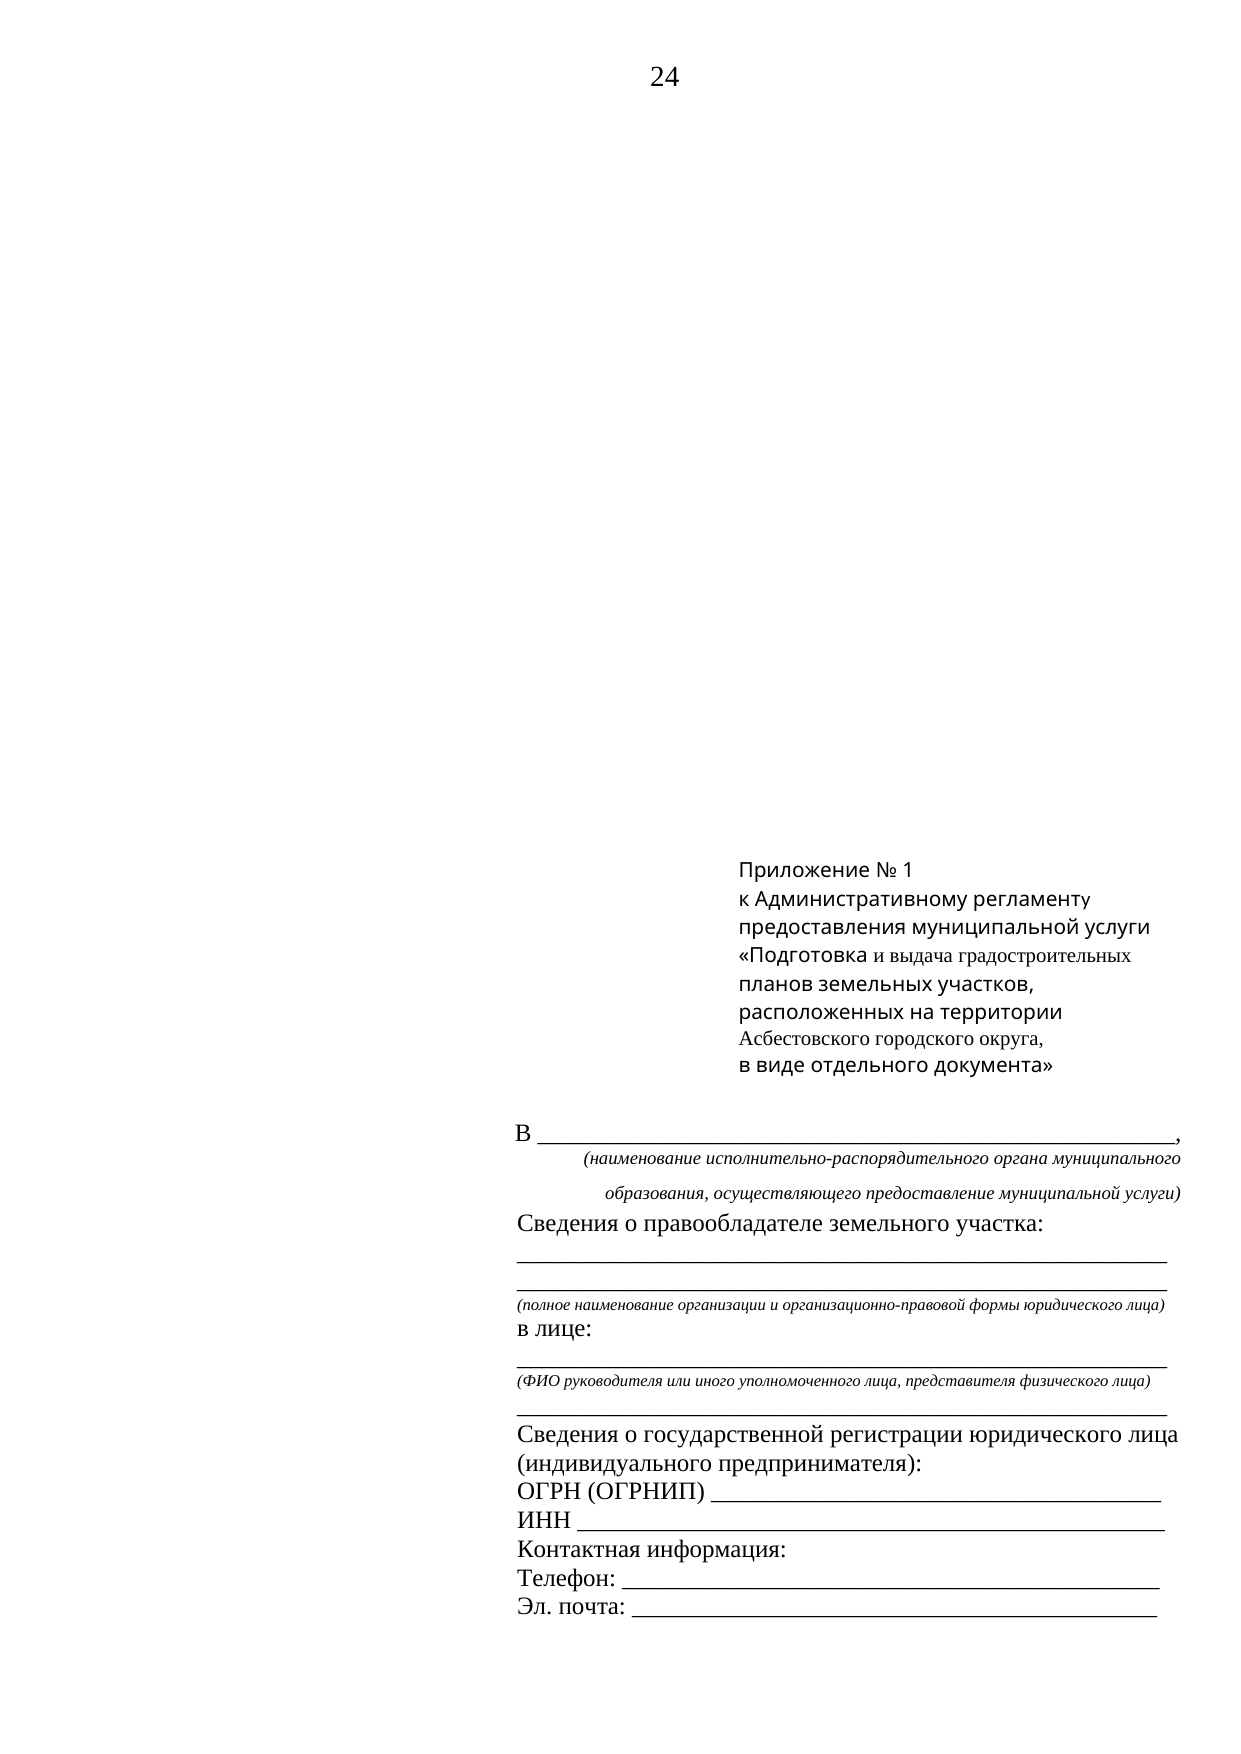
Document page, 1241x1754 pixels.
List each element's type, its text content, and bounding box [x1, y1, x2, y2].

text ____________________________________________________ [517, 1390, 1181, 1419]
text ОГРН (ОГРНИП) ____________________________________ [517, 1476, 1181, 1505]
text В ___________________________________________________, [148, 1118, 1181, 1147]
text в лице: [517, 1313, 1181, 1342]
text Приложение № 1 [738, 855, 1181, 884]
text (ФИО руководителя или иного уполномоченного лица, представителя физического лица) [517, 1371, 1181, 1390]
text (наименование исполнительно-распорядительного органа муниципального образования, осуществляющего предоставление муниципальной услуги) [148, 1147, 1181, 1208]
text в виде отдельного документа» [738, 1050, 1181, 1078]
text Эл. почта: __________________________________________ [517, 1591, 1181, 1620]
text ____________________________________________________ [517, 1266, 1181, 1294]
text Телефон: ___________________________________________ [517, 1563, 1181, 1591]
text ____________________________________________________ [517, 1237, 1181, 1266]
text Контактная информация: [517, 1534, 1181, 1563]
text ____________________________________________________ [517, 1342, 1181, 1371]
text Сведения о государственной регистрации юридического лица (индивидуального предпринимателя): [517, 1419, 1181, 1476]
text ИНН _______________________________________________ [517, 1505, 1181, 1534]
text Сведения о правообладателе земельного участка: [517, 1208, 1181, 1237]
text (полное наименование организации и организационно-правовой формы юридического лица) [517, 1294, 1181, 1313]
text «Подготовка и выдача градостроительных планов земельных участков, расположенных на территории Асбестовского городского округа, [738, 941, 1181, 1050]
text к Административному регламенту предоставления муниципальной услуги [738, 884, 1181, 941]
